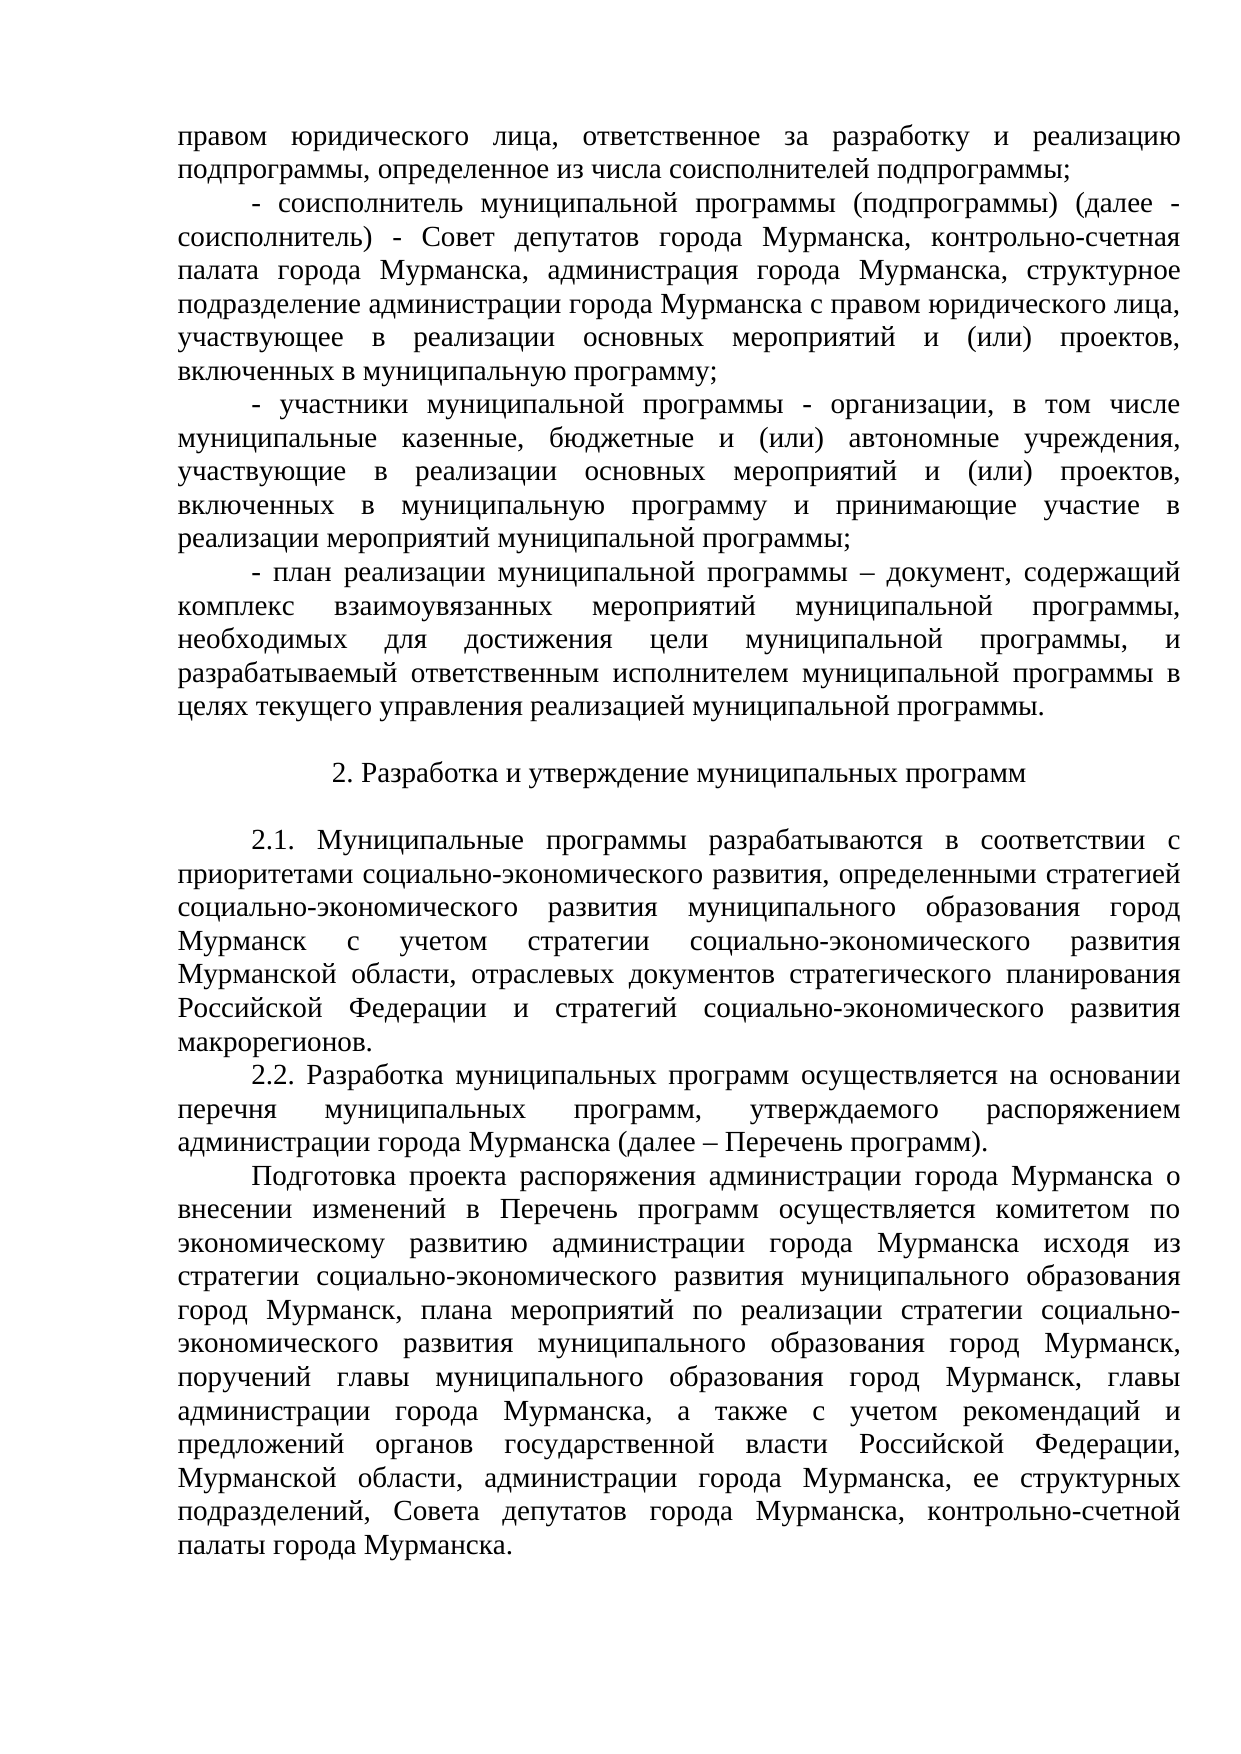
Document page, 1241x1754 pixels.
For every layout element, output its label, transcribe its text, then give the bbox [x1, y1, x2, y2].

text 2.1. Муниципальные программы разрабатываются в соответствии с приоритетами социально-экономического развития, определенными стратегией социально-экономического развития муниципального образования город Мурманск с учетом стратегии социально-экономического развития Мурманской области, отраслевых документов стратегического планирования Российской Федерации и стратегий социально-экономического развития макрорегионов. [177, 822, 1181, 1057]
text 2.2. Разработка муниципальных программ осуществляется на основании перечня муниципальных программ, утверждаемого распоряжением администрации города Мурманска (далее – Перечень программ). [177, 1057, 1181, 1158]
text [177, 118, 1181, 185]
text Подготовка проекта распоряжения администрации города Мурманска о внесении изменений в Перечень программ осуществляется комитетом по экономическому развитию администрации города Мурманска исходя из стратегии социально-экономического развития муниципального образования город Мурманск, плана мероприятий по реализации стратегии социально-экономического развития муниципального образования город Мурманск, поручений главы муниципального образования город Мурманск, главы администрации города Мурманска, а также с учетом рекомендаций и предложений органов государственной власти Российской Федерации, Мурманской области, администрации города Мурманска, ее структурных подразделений, Совета депутатов города Мурманска, контрольно-счетной палаты города Мурманска. [177, 1158, 1181, 1560]
text - план реализации муниципальной программы – документ, содержащий комплекс взаимоувязанных мероприятий муниципальной программы, необходимых для достижения цели муниципальной программы, и разрабатываемый ответственным исполнителем муниципальной программы в целях текущего управления реализацией муниципальной программы. [177, 554, 1181, 722]
text - участники муниципальной программы - организации, в том числе муниципальные казенные, бюджетные и (или) автономные учреждения, участвующие в реализации основных мероприятий и (или) проектов, включенных в муниципальную программу и принимающие участие в реализации мероприятий муниципальной программы; [177, 386, 1181, 554]
text 2. Разработка и утверждение муниципальных программ [177, 755, 1181, 789]
text - соисполнитель муниципальной программы (подпрограммы) (далее - соисполнитель) - Совет депутатов города Мурманска, контрольно-счетная палата города Мурманска, администрация города Мурманска, структурное подразделение администрации города Мурманска с правом юридического лица, участвующее в реализации основных мероприятий и (или) проектов, включенных в муниципальную программу; [177, 185, 1181, 386]
